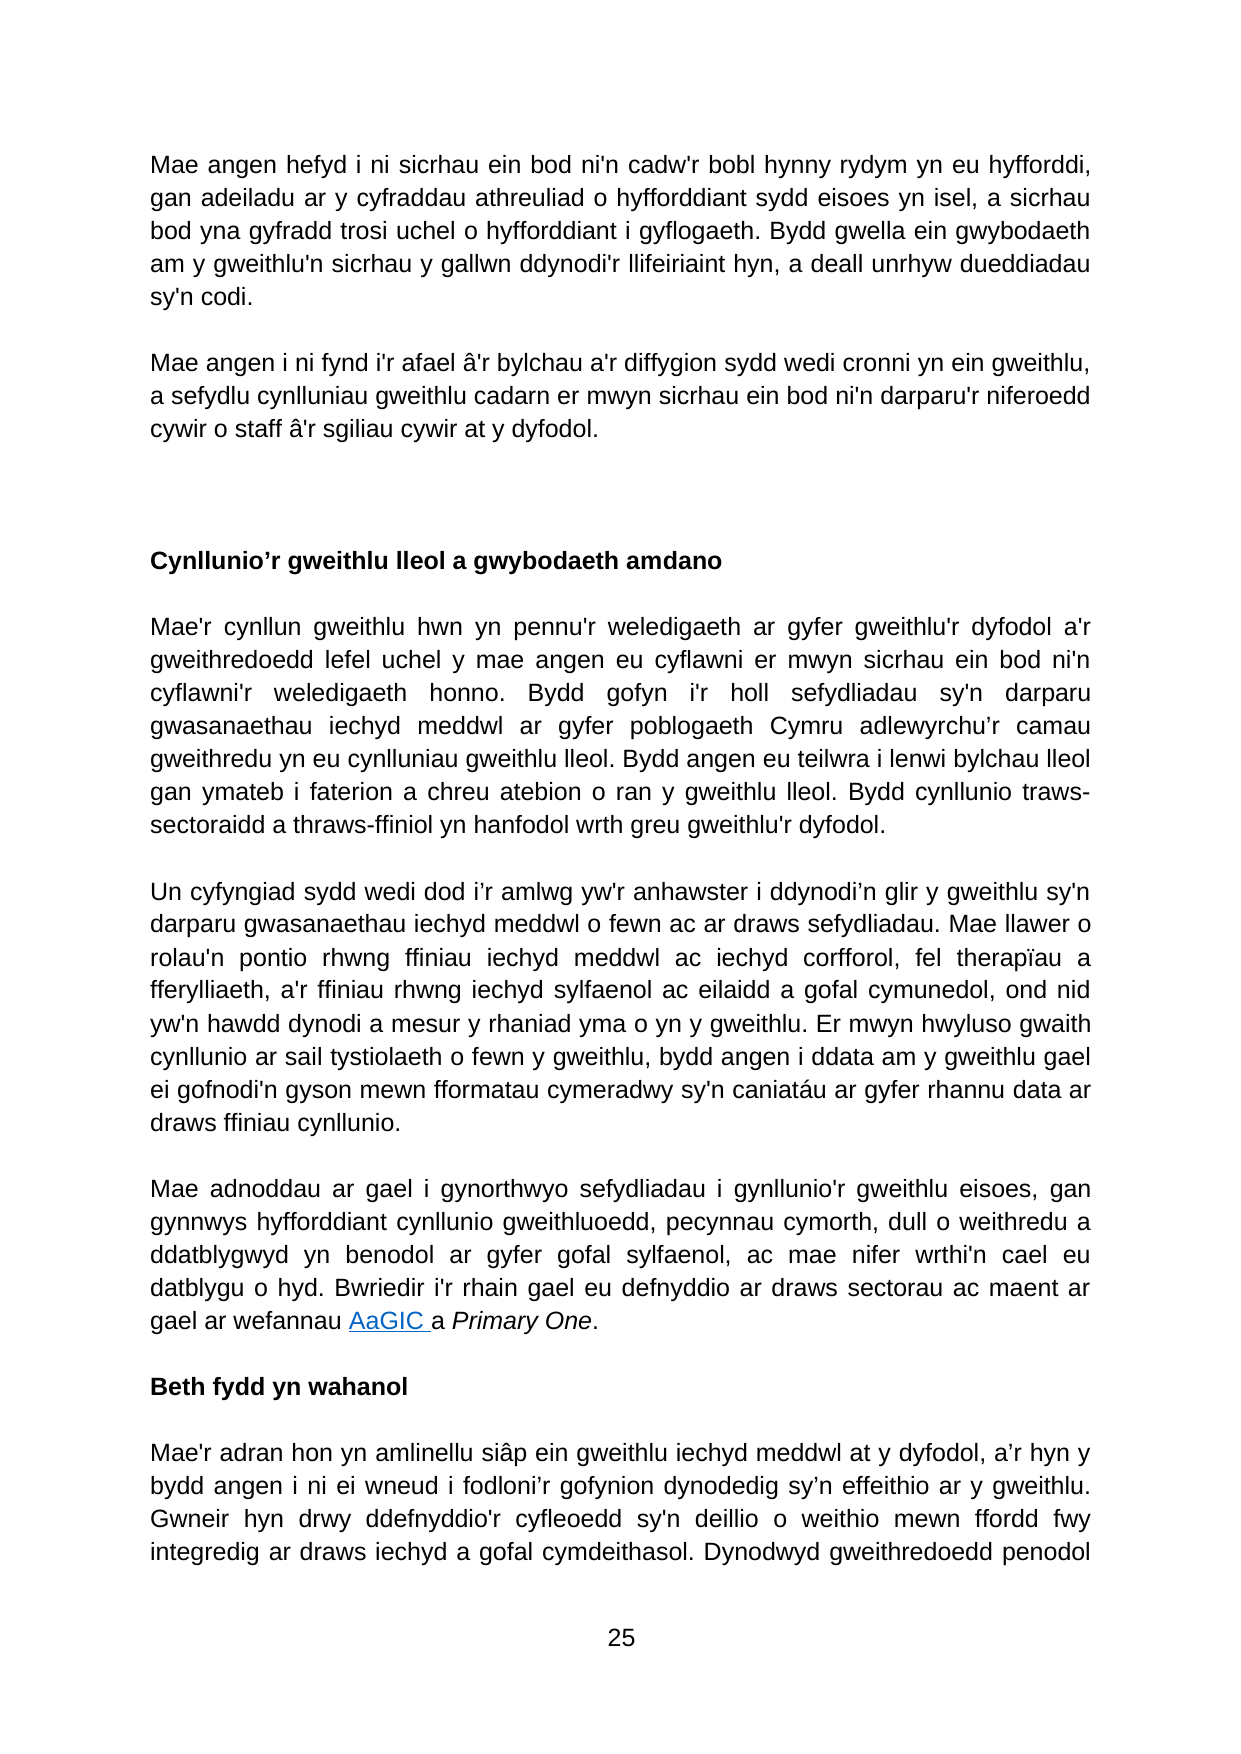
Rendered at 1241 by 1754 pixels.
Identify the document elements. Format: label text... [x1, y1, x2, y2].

text Mae angen hefyd i ni sicrhau ein bod ni'n cadw'r bobl hynny rydym yn eu hyfforddi, gan adeiladu ar y cyfraddau athreuliad o hyfforddiant sydd eisoes yn isel, a sicrhau bod yna gyfradd trosi uchel o hyfforddiant i gyflogaeth. Bydd gwella ein gwybodaeth am y gweithlu'n sicrhau y gallwn ddynodi'r llifeiriaint hyn, a deall unrhyw dueddiadau sy'n codi. [150, 150, 1093, 311]
text Un cyfyngiad sydd wedi dod i’r amlwg yw'r anhawster i ddynodi’n glir y gweithlu sy'n darparu gwasanaethau iechyd meddwl o fewn ac ar draws sefydliadau. Mae llawer o rolau'n pontio rhwng ffiniau iechyd meddwl ac iechyd corfforol, fel therapïau a fferylliaeth, a'r ffiniau rhwng iechyd sylfaenol ac eilaidd a gofal cymunedol, ond nid yw'n hawdd dynodi a mesur y rhaniad yma o yn y gweithlu. Er mwyn hwyluso gwaith cynllunio ar sail tystiolaeth o fewn y gweithlu, bydd angen i ddata am y gweithlu gael ei gofnodi'n gyson mewn fformatau cymeradwy sy'n caniatáu ar gyfer rhannu data ar draws ffiniau cynllunio. [150, 876, 1093, 1136]
text Mae adnoddau ar gael i gynorthwyo sefydliadau i gynllunio'r gweithlu eisoes, gan gynnwys hyfforddiant cynllunio gweithluoedd, pecynnau cymorth, dull o weithredu a ddatblygwyd yn benodol ar gyfer gofal sylfaenol, ac mae nifer wrthi'n cael eu datblygu o hyd. Bwriedir i'r rhain gael eu defnyddio ar draws sectorau ac maent ar gael ar wefannau AaGIC a Primary One. [150, 1174, 1093, 1334]
subtitle Cynllunio’r gweithlu lleol a gwybodaeth amdano [150, 546, 1093, 575]
text Mae'r cynllun gweithlu hwn yn pennu'r weledigaeth ar gyfer gweithlu'r dyfodol a'r gweithredoedd lefel uchel y mae angen eu cyflawni er mwyn sicrhau ein bod ni'n cyflawni'r weledigaeth honno. Bydd gofyn i'r holl sefydliadau sy'n darparu gwasanaethau iechyd meddwl ar gyfer poblogaeth Cymru adlewyrchu’r camau gweithredu yn eu cynlluniau gweithlu lleol. Bydd angen eu teilwra i lenwi bylchau lleol gan ymateb i faterion a chreu atebion o ran y gweithlu lleol. Bydd cynllunio traws-sectoraidd a thraws-ffiniol yn hanfodol wrth greu gweithlu'r dyfodol. [150, 612, 1093, 839]
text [150, 1438, 1093, 1566]
subtitle Beth fydd yn wahanol [150, 1372, 1093, 1401]
text Mae angen i ni fynd i'r afael â'r bylchau a'r diffygion sydd wedi cronni yn ein gweithlu, a sefydlu cynlluniau gweithlu cadarn er mwyn sicrhau ein bod ni'n darparu'r niferoedd cywir o staff â'r sgiliau cywir at y dyfodol. [150, 348, 1093, 443]
